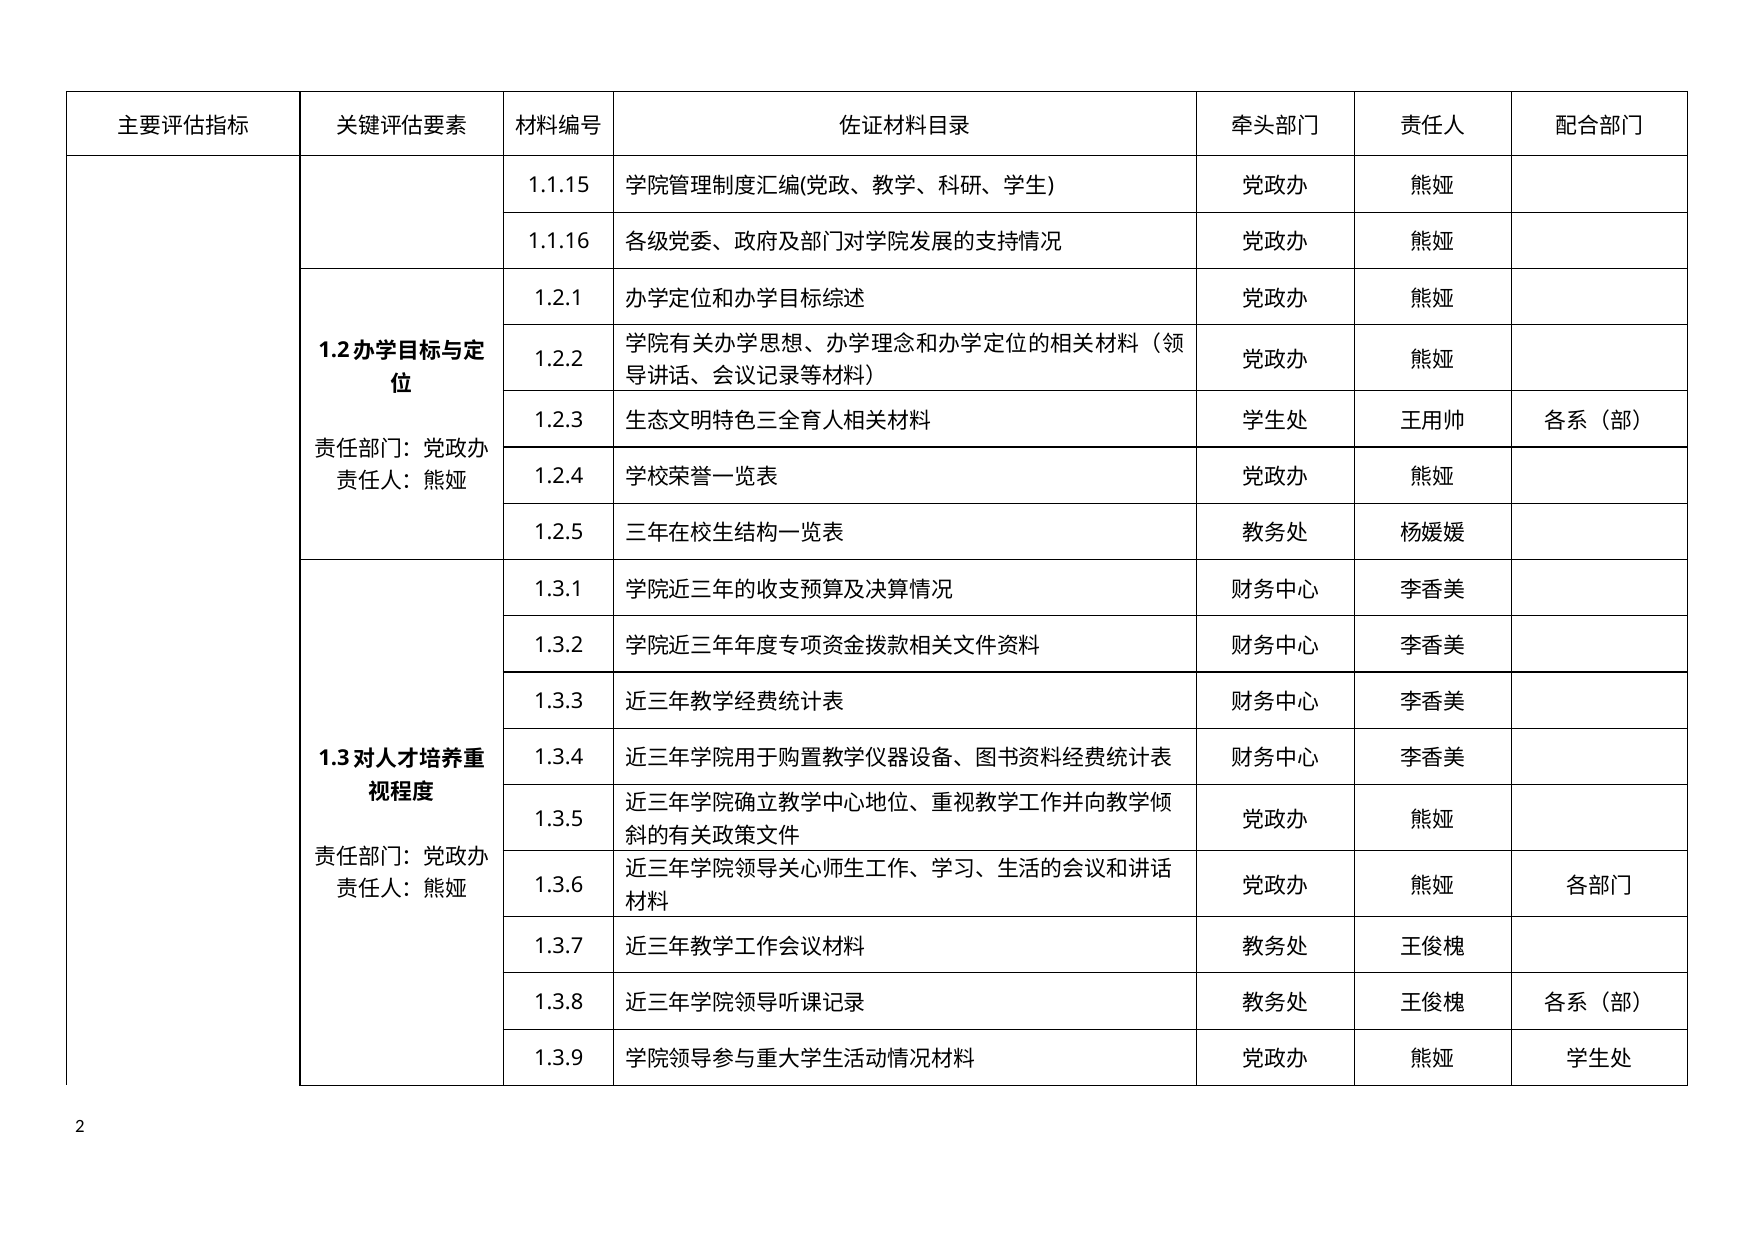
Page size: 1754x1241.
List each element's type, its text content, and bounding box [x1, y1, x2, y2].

table_cell 党政办 [1197, 1030, 1354, 1085]
table_cell [1512, 616, 1687, 671]
table_cell 1.1.16 [504, 213, 613, 268]
table_cell 1.3.6 [504, 851, 613, 916]
table_cell 办学定位和办学目标综述 [614, 269, 1196, 324]
table_cell 近三年学院领导听课记录 [614, 973, 1196, 1028]
table_cell 1.2办学目标与定位 责任部门：党政办 责任人：熊娅 [301, 269, 503, 559]
table_cell 熊娅 [1355, 448, 1511, 503]
table_cell 熊娅 [1355, 851, 1511, 916]
table_cell 熊娅 [1355, 1030, 1511, 1085]
table_header 佐证材料目录 [614, 92, 1196, 155]
table_cell 近三年学院用于购置教学仪器设备、图书资料经费统计表 [614, 729, 1196, 784]
table_cell 财务中心 [1197, 673, 1354, 728]
table_cell 1.3.2 [504, 616, 613, 671]
table_cell 党政办 [1197, 213, 1354, 268]
table_header 材料编号 [504, 92, 613, 155]
table_cell 学生处 [1197, 391, 1354, 446]
table_cell 学院近三年年度专项资金拨款相关文件资料 [614, 616, 1196, 671]
table_cell 党政办 [1197, 448, 1354, 503]
table_cell [1512, 504, 1687, 559]
table_cell 各级党委、政府及部门对学院发展的支持情况 [614, 213, 1196, 268]
table_cell 各系（部） [1512, 973, 1687, 1028]
table_cell 熊娅 [1355, 785, 1511, 850]
table_cell 教务处 [1197, 973, 1354, 1028]
table_header 关键评估要素 [301, 92, 503, 155]
table_cell 近三年学院确立教学中心地位、重视教学工作并向教学倾斜的有关政策文件 [614, 785, 1196, 850]
table_cell 财务中心 [1197, 616, 1354, 671]
table_cell 杨媛媛 [1355, 504, 1511, 559]
table_cell 1.2.4 [504, 448, 613, 503]
table_cell 1.3.7 [504, 917, 613, 972]
table_cell 1.3对人才培养重视程度 责任部门：党政办 责任人：熊娅 [301, 560, 503, 1085]
table_header 主要评估指标 [67, 92, 299, 155]
table_cell 学校荣誉一览表 [614, 448, 1196, 503]
table_cell 学院领导参与重大学生活动情况材料 [614, 1030, 1196, 1085]
table_cell 党政办 [1197, 269, 1354, 324]
table_cell 党政办 [1197, 325, 1354, 390]
table_cell [1512, 560, 1687, 615]
table_cell 教务处 [1197, 917, 1354, 972]
table_cell 近三年教学经费统计表 [614, 673, 1196, 728]
table_cell 熊娅 [1355, 269, 1511, 324]
table_cell 三年在校生结构一览表 [614, 504, 1196, 559]
table_header 配合部门 [1512, 92, 1687, 155]
table_cell 生态文明特色三全育人相关材料 [614, 391, 1196, 446]
table_header 责任人 [1355, 92, 1511, 155]
table_cell [1512, 785, 1687, 850]
table_cell 近三年学院领导关心师生工作、学习、生活的会议和讲话材料 [614, 851, 1196, 916]
table_cell 1.1.15 [504, 156, 613, 212]
table_cell 1.3.3 [504, 673, 613, 728]
table_cell [1512, 729, 1687, 784]
table_cell 党政办 [1197, 156, 1354, 212]
table_cell 学院管理制度汇编(党政、教学、科研、学生) [614, 156, 1196, 212]
table_cell [1512, 213, 1687, 268]
table_cell 学生处 [1512, 1030, 1687, 1085]
table_cell 李香美 [1355, 560, 1511, 615]
table_cell 各部门 [1512, 851, 1687, 916]
table_cell 1.3.4 [504, 729, 613, 784]
table_cell 教务处 [1197, 504, 1354, 559]
table_cell 近三年教学工作会议材料 [614, 917, 1196, 972]
table_cell 1.3.9 [504, 1030, 613, 1085]
table_cell 王俊槐 [1355, 973, 1511, 1028]
table_cell 李香美 [1355, 673, 1511, 728]
table_cell 党政办 [1197, 851, 1354, 916]
table_cell [1512, 673, 1687, 728]
table_cell 1.3.1 [504, 560, 613, 615]
table_cell 李香美 [1355, 616, 1511, 671]
table_header 牵头部门 [1197, 92, 1354, 155]
table_cell [1512, 269, 1687, 324]
table_cell 1.2.1 [504, 269, 613, 324]
table_cell 财务中心 [1197, 729, 1354, 784]
table_cell [1512, 917, 1687, 972]
table_cell 1.2.2 [504, 325, 613, 390]
table_cell 1.2.5 [504, 504, 613, 559]
table_cell 学院有关办学思想、办学理念和办学定位的相关材料（领导讲话、会议记录等材料） [614, 325, 1196, 390]
table_cell 各系（部） [1512, 391, 1687, 446]
table_cell [1512, 325, 1687, 390]
table_cell 学院近三年的收支预算及决算情况 [614, 560, 1196, 615]
table_cell 1.2.3 [504, 391, 613, 446]
table_cell 财务中心 [1197, 560, 1354, 615]
table_cell 党政办 [1197, 785, 1354, 850]
table_cell 1.3.8 [504, 973, 613, 1028]
table_cell 李香美 [1355, 729, 1511, 784]
table_cell [1512, 448, 1687, 503]
table_cell 王用帅 [1355, 391, 1511, 446]
table_cell 1.3.5 [504, 785, 613, 850]
table_cell 熊娅 [1355, 156, 1511, 212]
table_cell [1512, 156, 1687, 212]
table_cell 熊娅 [1355, 213, 1511, 268]
table_cell 熊娅 [1355, 325, 1511, 390]
table_cell 王俊槐 [1355, 917, 1511, 972]
